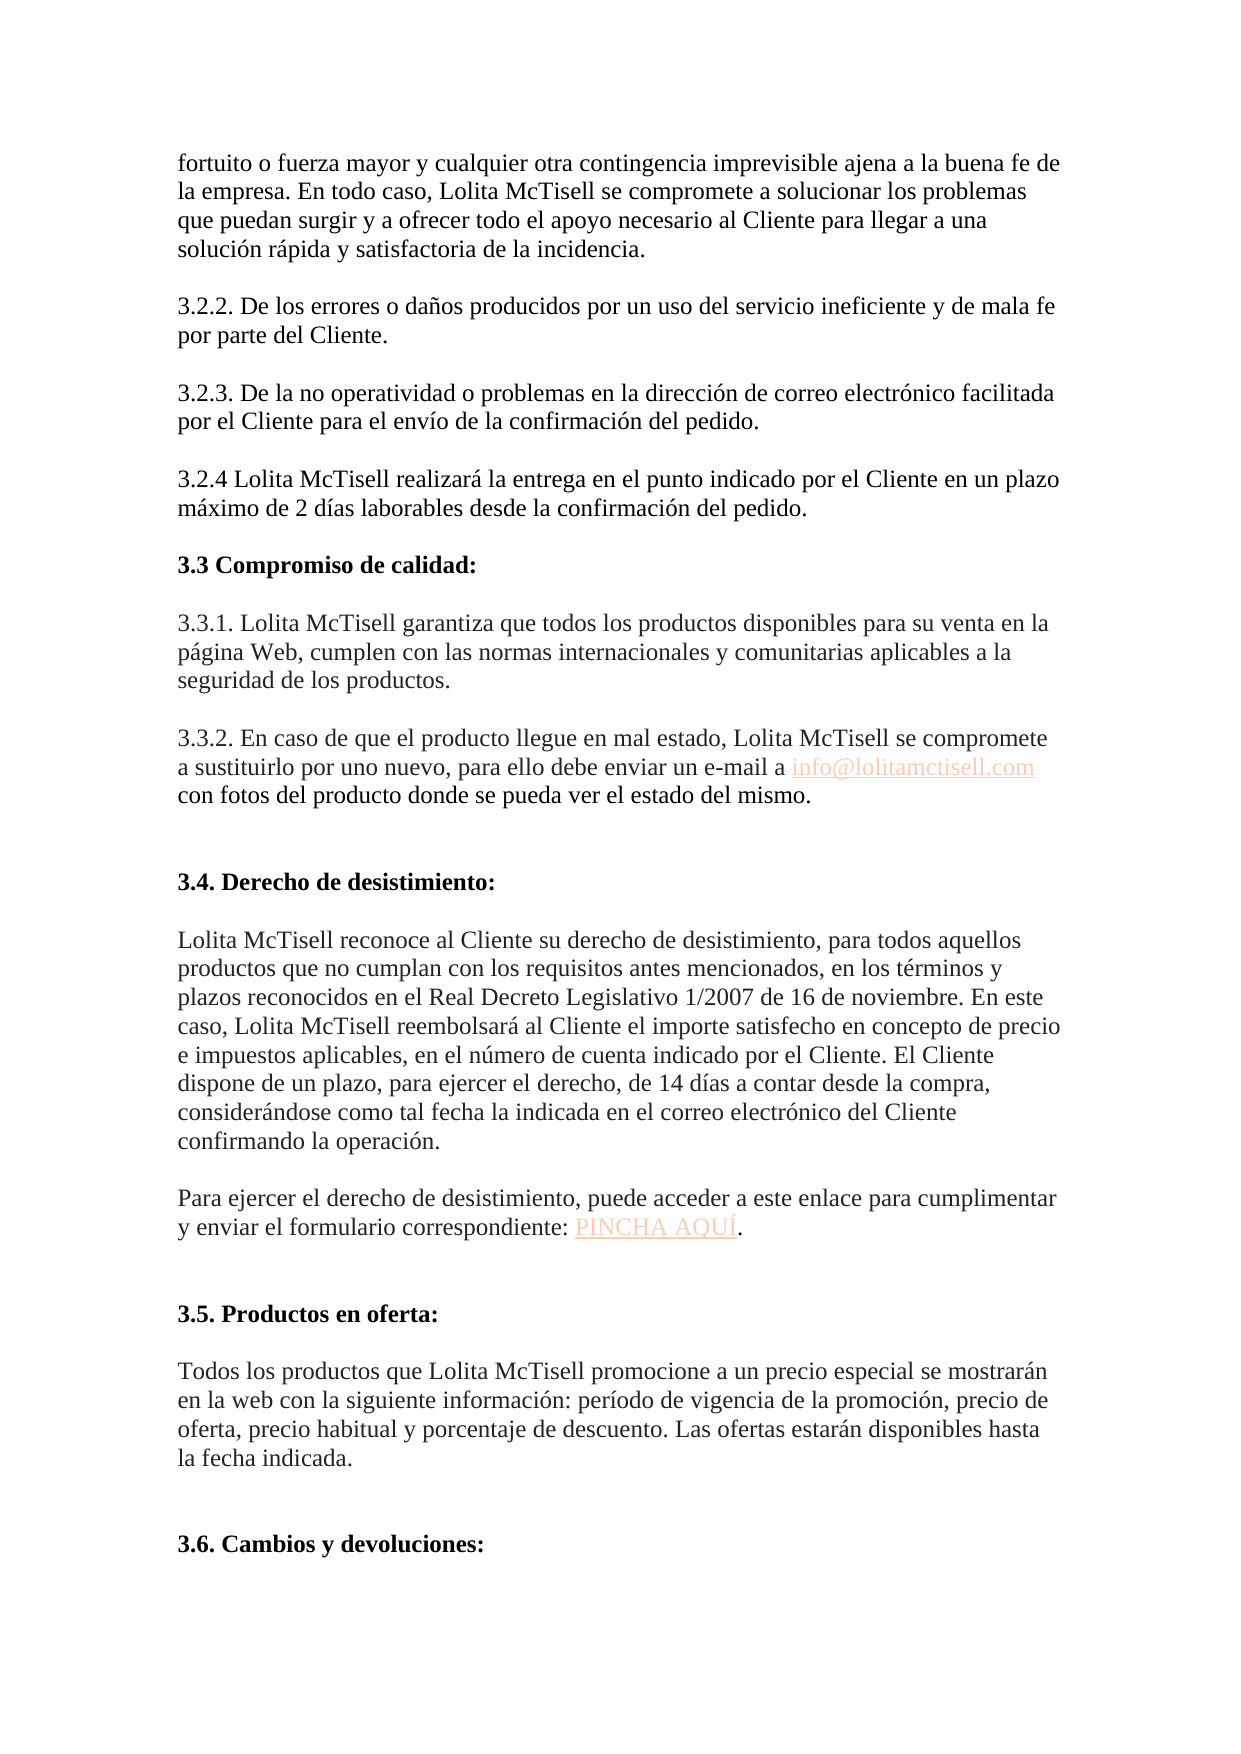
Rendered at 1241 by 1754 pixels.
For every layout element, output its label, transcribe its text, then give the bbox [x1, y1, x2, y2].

text 3.4. Derecho de desistimiento: Lolita McTisell reconoce al Cliente su derecho de desistimiento, para todos aquellos productos que no cumplan con los requisitos antes mencionados, en los términos y plazos reconocidos en el Real Decreto Legislativo 1/2007 de 16 de noviembre. En este caso, Lolita McTisell reembolsará al Cliente el importe satisfecho en concepto de precio e impuestos aplicables, en el número de cuenta indicado por el Cliente. El Cliente dispone de un plazo, para ejercer el derecho, de 14 días a contar desde la compra, considerándose como tal fecha la indicada en el correo electrónico del Cliente confirmando la operación. Para ejercer el derecho de desistimiento, puede acceder a este enlace para cumplimentar y enviar el formulario correspondiente: PINCHA AQUÍ. [177, 838, 1063, 1241]
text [177, 148, 1063, 521]
text 3.3 Compromiso de calidad: 3.3.1. Lolita McTisell garantiza que todos los productos disponibles para su venta en la página Web, cumplen con las normas internacionales y comunitarias aplicables a la seguridad de los productos. 3.3.2. En caso de que el producto llegue en mal estado, Lolita McTisell se compromete a sustituirlo por uno nuevo, para ello debe enviar un e-mail a info@lolitamctisell.com con fotos del producto donde se pueda ver el estado del mismo. [177, 551, 1063, 809]
text 3.5. Productos en oferta: Todos los productos que Lolita McTisell promocione a un precio especial se mostrarán en la web con la siguiente información: período de vigencia de la promoción, precio de oferta, precio habitual y porcentaje de descuento. Las ofertas estarán disponibles hasta la fecha indicada. [177, 1270, 1063, 1471]
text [177, 1501, 1063, 1587]
